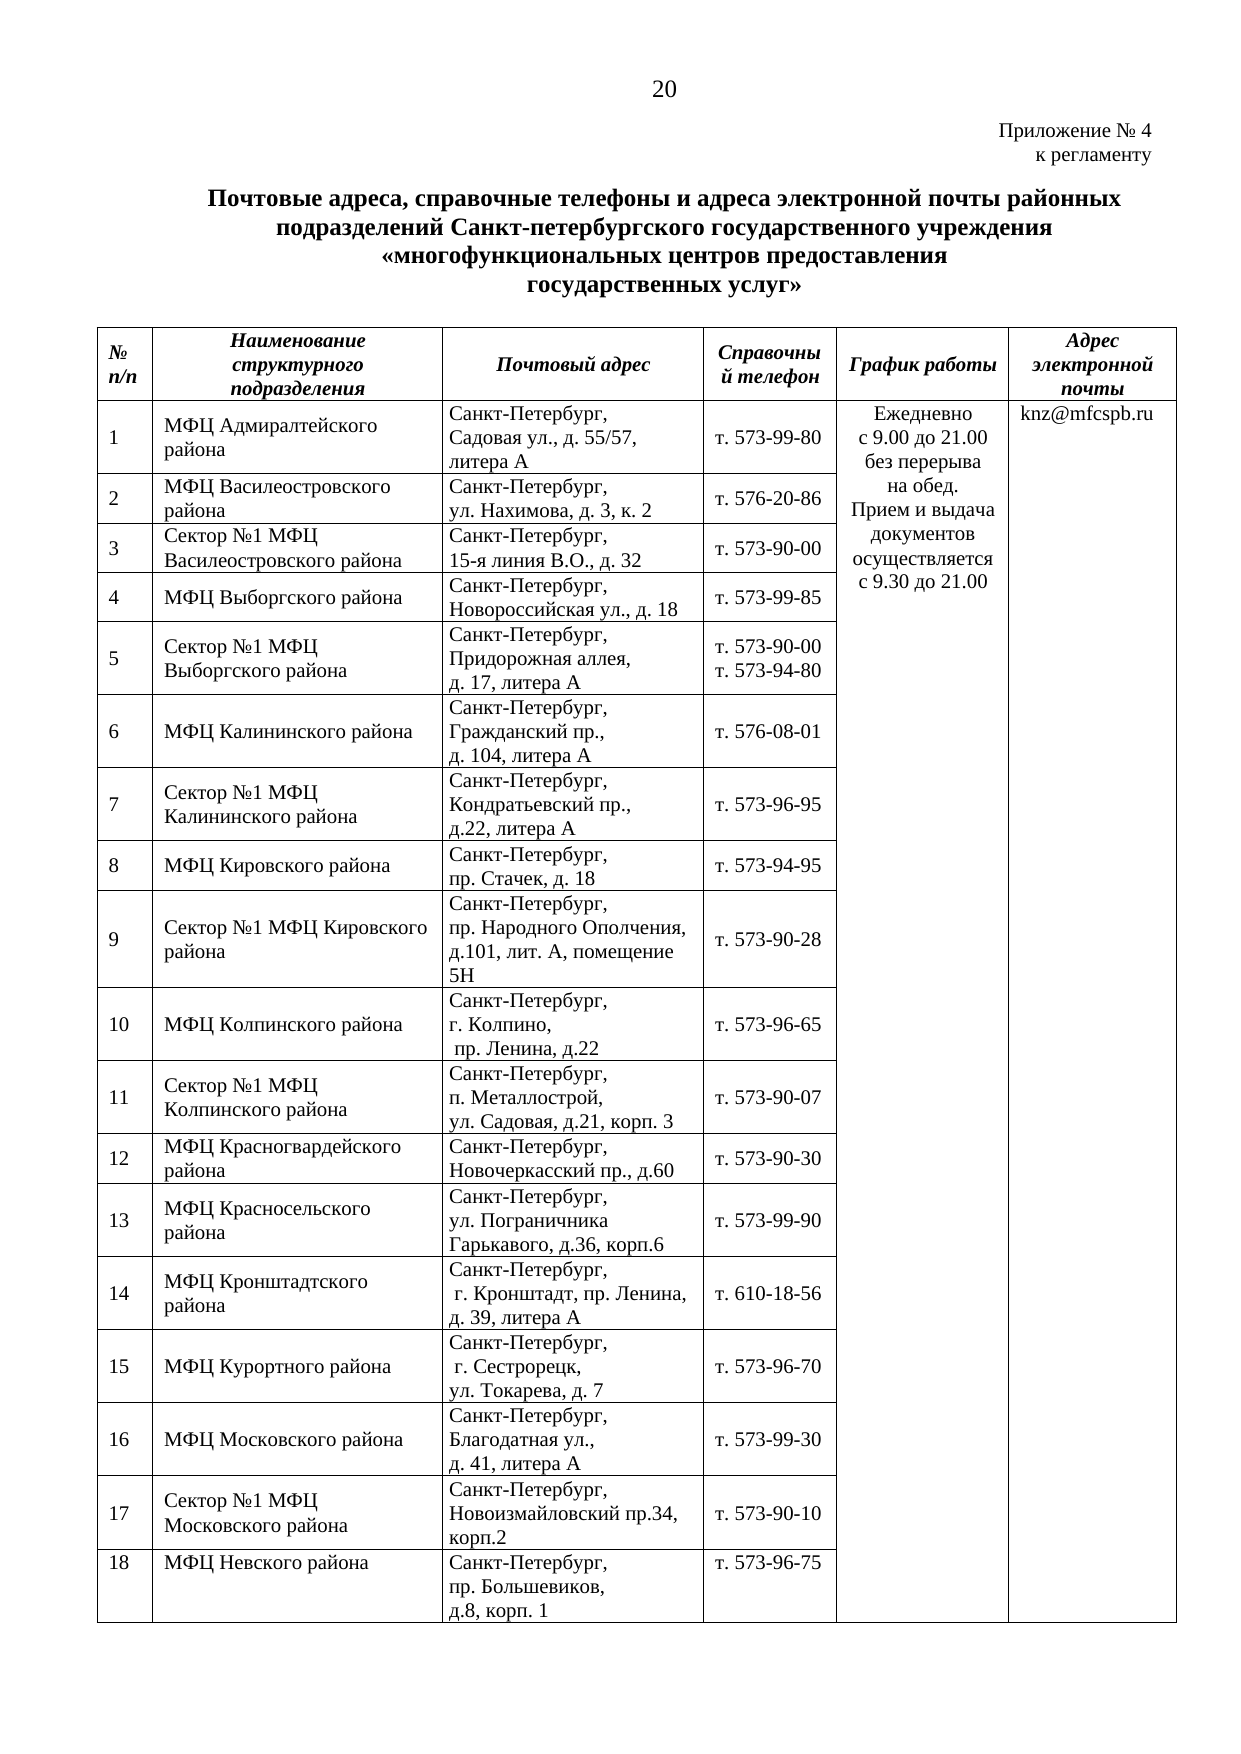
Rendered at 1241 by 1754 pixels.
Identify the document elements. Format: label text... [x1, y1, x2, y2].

table_cell т. 610-18-56 [704, 1257, 836, 1329]
table_cell т. 573-94-95 [704, 841, 836, 889]
table_cell 5 [98, 622, 152, 694]
table_header График работы [837, 328, 1008, 400]
text «многофункциональных центров предоставления [177, 241, 1152, 269]
table_cell МФЦ Московского района [153, 1403, 442, 1475]
table_cell т. 573-99-30 [704, 1403, 836, 1475]
table_cell Санкт-Петербург, ул. Нахимова, д. 3, к. 2 [443, 474, 703, 522]
table_cell Санкт-Петербург, Новоизмайловский пр.34, корп.2 [443, 1476, 703, 1549]
table_cell 14 [98, 1257, 152, 1329]
table_cell МФЦ Красносельского района [153, 1184, 442, 1256]
table_cell 8 [98, 841, 152, 889]
table_cell Сектор №1 МФЦ Выборгского района [153, 622, 442, 694]
table_cell т. 573-96-95 [704, 768, 836, 840]
table_cell 13 [98, 1184, 152, 1256]
text государственных услуг» [177, 269, 1152, 298]
text к регламенту [177, 142, 1152, 166]
table_cell Санкт-Петербург, Гражданский пр., д. 104, литера А [443, 695, 703, 767]
table_cell 10 [98, 988, 152, 1060]
text Приложение № 4 [177, 118, 1152, 142]
table_cell 6 [98, 695, 152, 767]
table_cell МФЦ Красногвардейского района [153, 1134, 442, 1182]
table_cell 12 [98, 1134, 152, 1182]
table_cell 18 [98, 1550, 152, 1622]
table_cell Сектор №1 МФЦ Московского района [153, 1476, 442, 1549]
table_cell Санкт-Петербург, пр. Народного Ополчения, д.101, лит. А, помещение 5Н [443, 891, 703, 987]
table_cell Сектор №1 МФЦ Кировского района [153, 891, 442, 987]
table_cell т. 573-90-28 [704, 891, 836, 987]
table_cell Сектор №1 МФЦ Колпинского района [153, 1061, 442, 1133]
table_cell Санкт-Петербург, Новочеркасский пр., д.60 [443, 1134, 703, 1182]
table_cell МФЦ Выборгского района [153, 573, 442, 621]
table_cell Санкт-Петербург, Придорожная аллея, д. 17, литера А [443, 622, 703, 694]
table_cell Санкт-Петербург, г. Колпино, пр. Ленина, д.22 [443, 988, 703, 1060]
table_cell Санкт-Петербург, п. Металлострой, ул. Садовая, д.21, корп. 3 [443, 1061, 703, 1133]
table_cell МФЦ Василеостровского района [153, 474, 442, 522]
table_cell Санкт-Петербург, Благодатная ул., д. 41, литера А [443, 1403, 703, 1475]
table_cell Санкт-Петербург, пр. Стачек, д. 18 [443, 841, 703, 889]
table_cell МФЦ Адмиралтейского района [153, 401, 442, 473]
table_cell 11 [98, 1061, 152, 1133]
table_cell т. 573-90-30 [704, 1134, 836, 1182]
table_cell Санкт-Петербург, Кондратьевский пр., д.22, литера А [443, 768, 703, 840]
table_cell 15 [98, 1330, 152, 1402]
table_cell т. 573-99-80 [704, 401, 836, 473]
table_cell т. 576-20-86 [704, 474, 836, 522]
table_cell Санкт-Петербург, Садовая ул., д. 55/57, литера А [443, 401, 703, 473]
table_cell т. 573-99-90 [704, 1184, 836, 1256]
table_cell МФЦ Кронштадтского района [153, 1257, 442, 1329]
table_header Справочный телефон [704, 328, 836, 400]
table_header Наименование структурного подразделения [153, 328, 442, 400]
table_cell Санкт-Петербург, г. Кронштадт, пр. Ленина, д. 39, литера А [443, 1257, 703, 1329]
table_cell т. 573-90-07 [704, 1061, 836, 1133]
table_cell т. 576-08-01 [704, 695, 836, 767]
table_cell т. 573-96-75 [704, 1550, 836, 1622]
table_cell Сектор №1 МФЦ Калининского района [153, 768, 442, 840]
table_cell т. 573-96-65 [704, 988, 836, 1060]
table_cell Санкт-Петербург, 15-я линия В.О., д. 32 [443, 524, 703, 572]
table_cell т. 573-96-70 [704, 1330, 836, 1402]
table_cell т. 573-90-00 [704, 524, 836, 572]
table_header Почтовый адрес [443, 328, 703, 400]
table_cell МФЦ Калининского района [153, 695, 442, 767]
table_cell МФЦ Невского района [153, 1550, 442, 1622]
table_cell Санкт-Петербург, ул. Пограничника Гарькавого, д.36, корп.6 [443, 1184, 703, 1256]
table_cell 3 [98, 524, 152, 572]
table_cell Сектор №1 МФЦ Василеостровского района [153, 524, 442, 572]
table_cell Ежедневно с 9.00 до 21.00 без перерыва на обед. Прием и выдача документов осуществляется с 9.30 до 21.00 [837, 401, 1008, 1622]
table_cell Санкт-Петербург, г. Сестрорецк, ул. Токарева, д. 7 [443, 1330, 703, 1402]
table_cell 4 [98, 573, 152, 621]
table_cell т. 573-99-85 [704, 573, 836, 621]
table_cell МФЦ Кировского района [153, 841, 442, 889]
table_cell 9 [98, 891, 152, 987]
table_cell 16 [98, 1403, 152, 1475]
table_cell МФЦ Колпинского района [153, 988, 442, 1060]
text Почтовые адреса, справочные телефоны и адреса электронной почты районных подразделений Санкт-петербургского государственного учреждения [177, 183, 1152, 241]
table_cell knz@mfcspb.ru [1009, 401, 1176, 1622]
table_cell 7 [98, 768, 152, 840]
table_cell 2 [98, 474, 152, 522]
table_cell т. 573-90-10 [704, 1476, 836, 1549]
table_cell Санкт-Петербург, пр. Большевиков, д.8, корп. 1 [443, 1550, 703, 1622]
table_cell т. 573-90-00 т. 573-94-80 [704, 622, 836, 694]
table_cell Санкт-Петербург, Новороссийская ул., д. 18 [443, 573, 703, 621]
table_header Адрес электронной почты [1009, 328, 1176, 400]
table_cell МФЦ Курортного района [153, 1330, 442, 1402]
table_cell 17 [98, 1476, 152, 1549]
table_header № п/п [98, 328, 152, 400]
table_cell 1 [98, 401, 152, 473]
